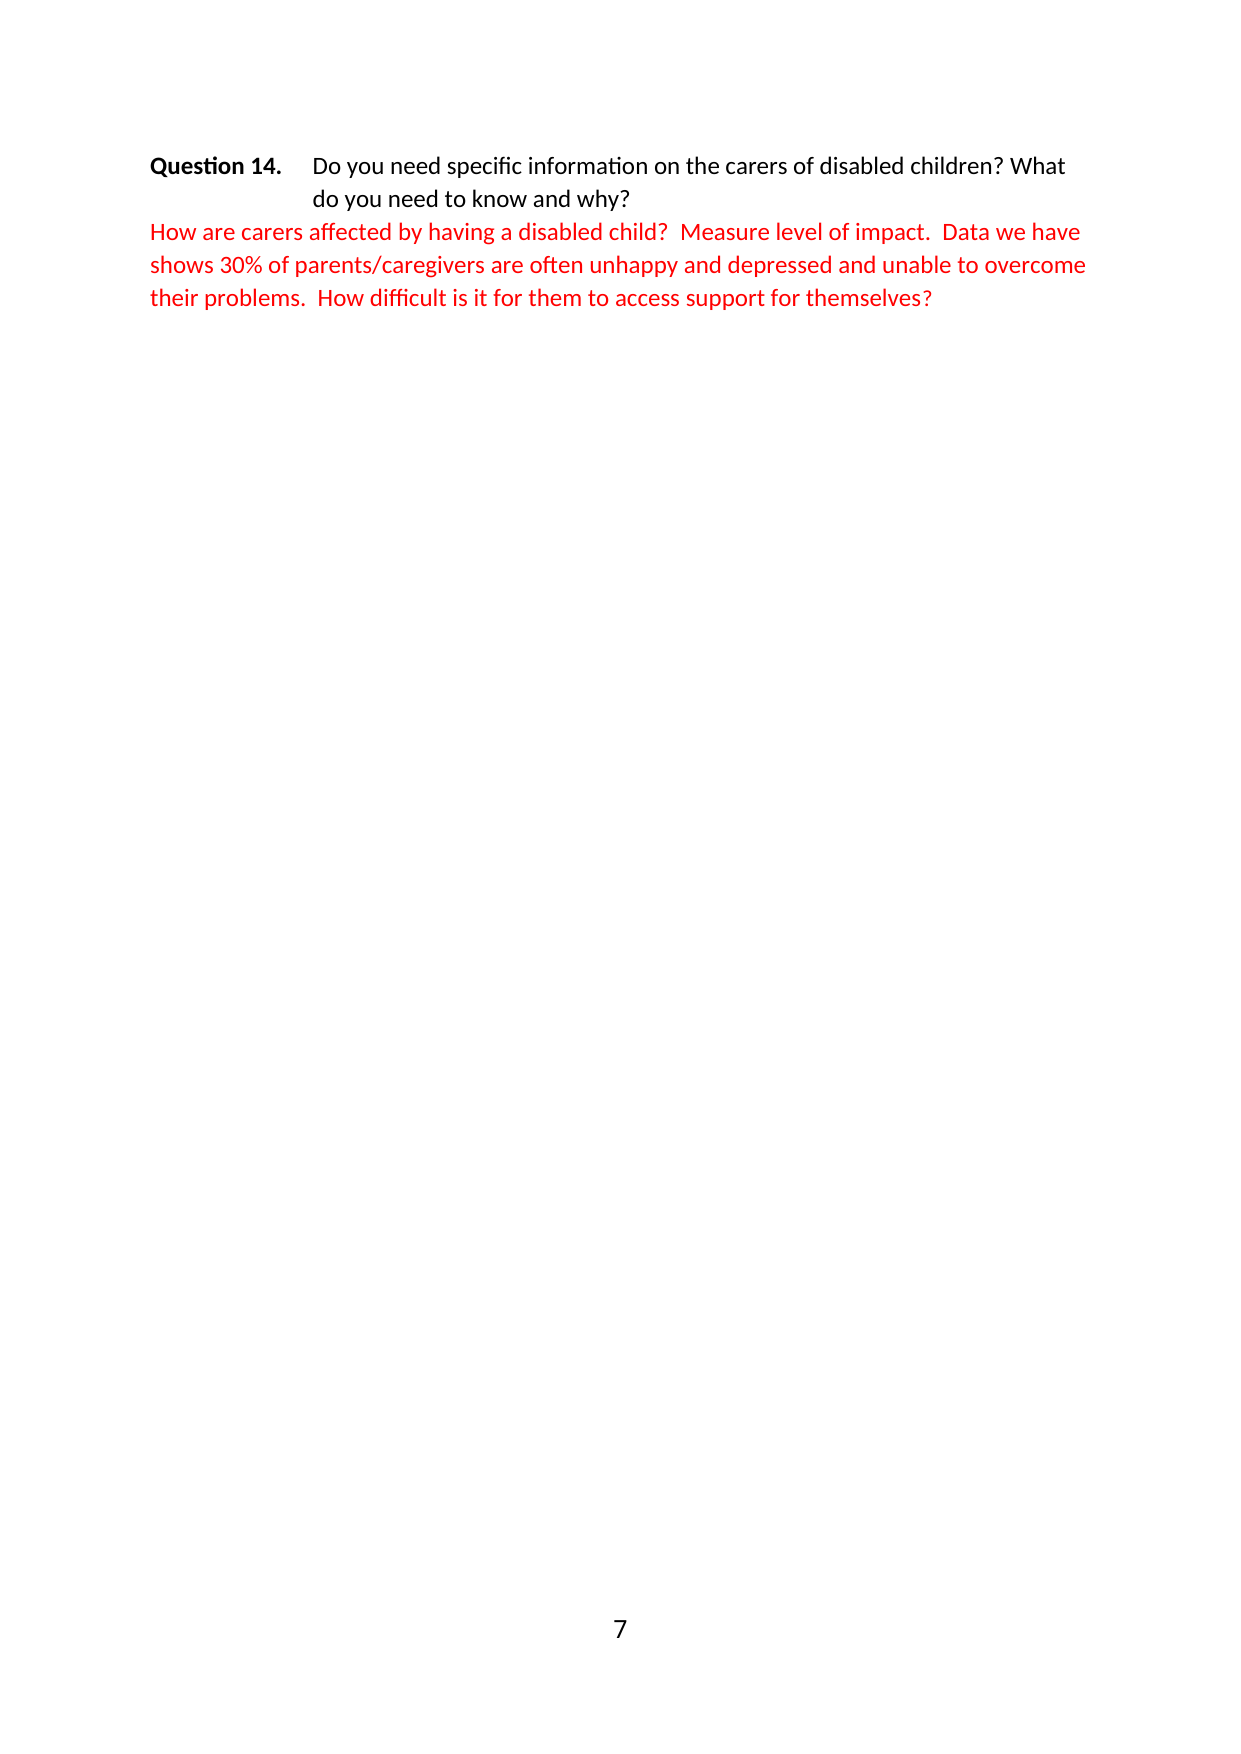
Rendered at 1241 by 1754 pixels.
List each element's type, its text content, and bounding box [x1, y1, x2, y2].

list How are carers affected by having a disabled child? Measure level of impact. Data we have shows 30% of parents/caregivers are often unhappy and depressed and unable to overcome their problems. How difficult is it for them to access support for themselves? [150, 216, 1090, 312]
list Do you need specific information on the carers of disabled children? What do you need to know and why? [150, 150, 1090, 213]
